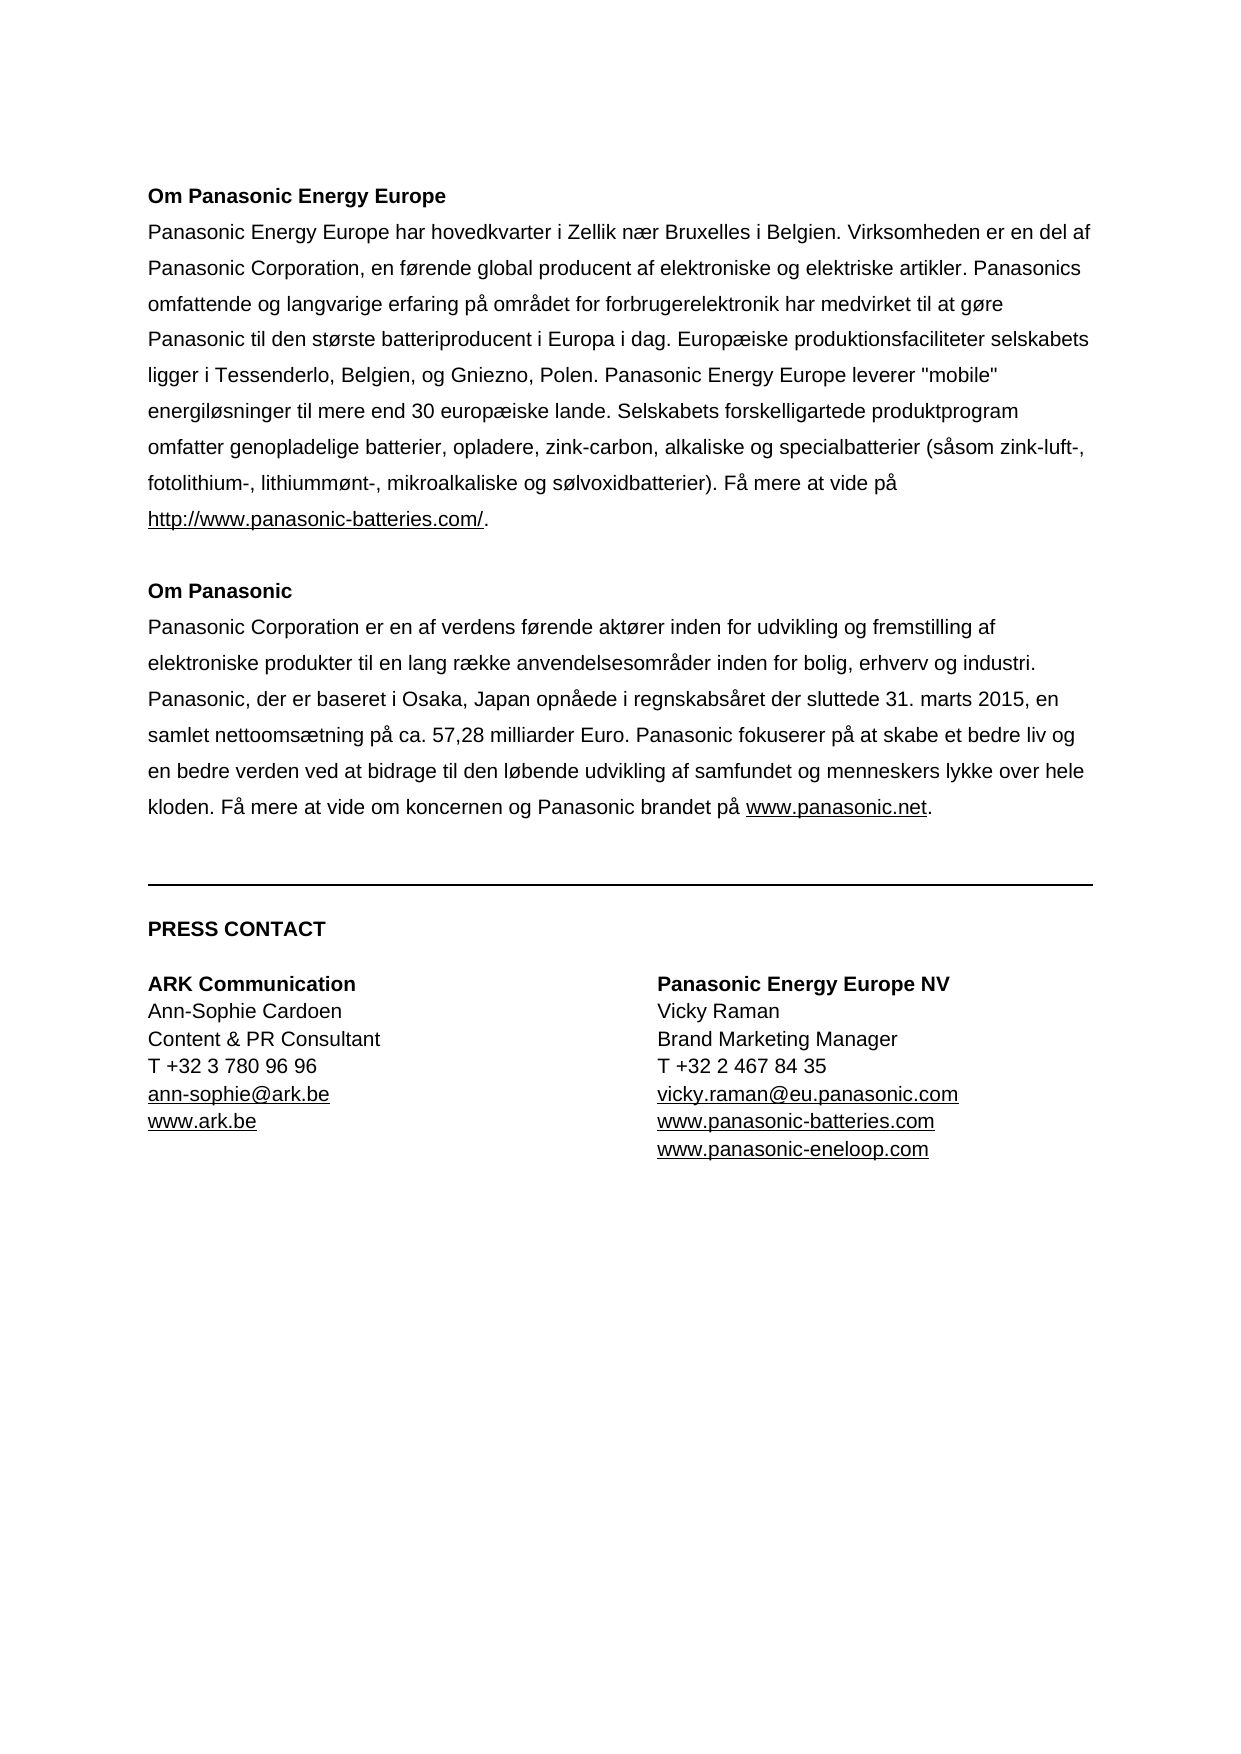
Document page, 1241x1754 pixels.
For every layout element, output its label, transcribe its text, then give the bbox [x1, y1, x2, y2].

text Panasonic Energy Europe har hovedkvarter i Zellik nær Bruxelles i Belgien. Virksomheden er en del af Panasonic Corporation, en førende global producent af elektroniske og elektriske artikler. Panasonics omfattende og langvarige erfaring på området for forbrugerelektronik har medvirket til at gøre Panasonic til den største batteriproducent i Europa i dag. Europæiske produktionsfaciliteter selskabets ligger i Tessenderlo, Belgien, og Gniezno, Polen. Panasonic Energy Europe leverer "mobile" energiløsninger til mere end 30 europæiske lande. Selskabets forskelligartede produktprogram omfatter genopladelige batterier, opladere, zink-carbon, alkaliske og specialbatterier (såsom zink-luft-, fotolithium-, lithiummønt-, mikroalkaliske og sølvoxidbatterier). Få mere at vide på http://www.panasonic-batteries.com/. [148, 219, 1093, 531]
text Panasonic Energy Europe NV [657, 972, 1093, 996]
text ARK Communication [148, 972, 583, 996]
text Om Panasonic [148, 579, 1093, 603]
text vicky.raman@eu.panasonic.com [657, 1082, 1093, 1106]
text Content & PR Consultant [148, 1027, 583, 1051]
text Panasonic Corporation er en af verdens førende aktører inden for udvikling og fremstilling af elektroniske produkter til en lang række anvendelsesområder inden for bolig, erhverv og industri. [148, 615, 1093, 675]
text Om Panasonic Energy Europe [148, 183, 1093, 207]
text Panasonic, der er baseret i Osaka, Japan opnåede i regnskabsåret der sluttede 31. marts 2015, en samlet nettoomsætning på ca. 57,28 milliarder Euro. Panasonic fokuserer på at skabe et bedre liv og en bedre verden ved at bidrage til den løbende udvikling af samfundet og menneskers lykke over hele kloden. Få mere at vide om koncernen og Panasonic brandet på www.panasonic.net. [148, 687, 1093, 818]
text T +32 3 780 96 96 [148, 1054, 583, 1078]
text Ann-Sophie Cardoen [148, 999, 583, 1023]
text Brand Marketing Manager [657, 1027, 1093, 1051]
text PRESS CONTACT [148, 917, 583, 941]
text T +32 2 467 84 35 [657, 1054, 1093, 1078]
text Vicky Raman [657, 999, 1093, 1023]
text ann-sophie@ark.be [148, 1082, 583, 1106]
text www.panasonic-batteries.com [657, 1109, 1093, 1133]
text www.ark.be [148, 1109, 583, 1133]
text www.panasonic-eneloop.com [657, 1137, 1093, 1161]
